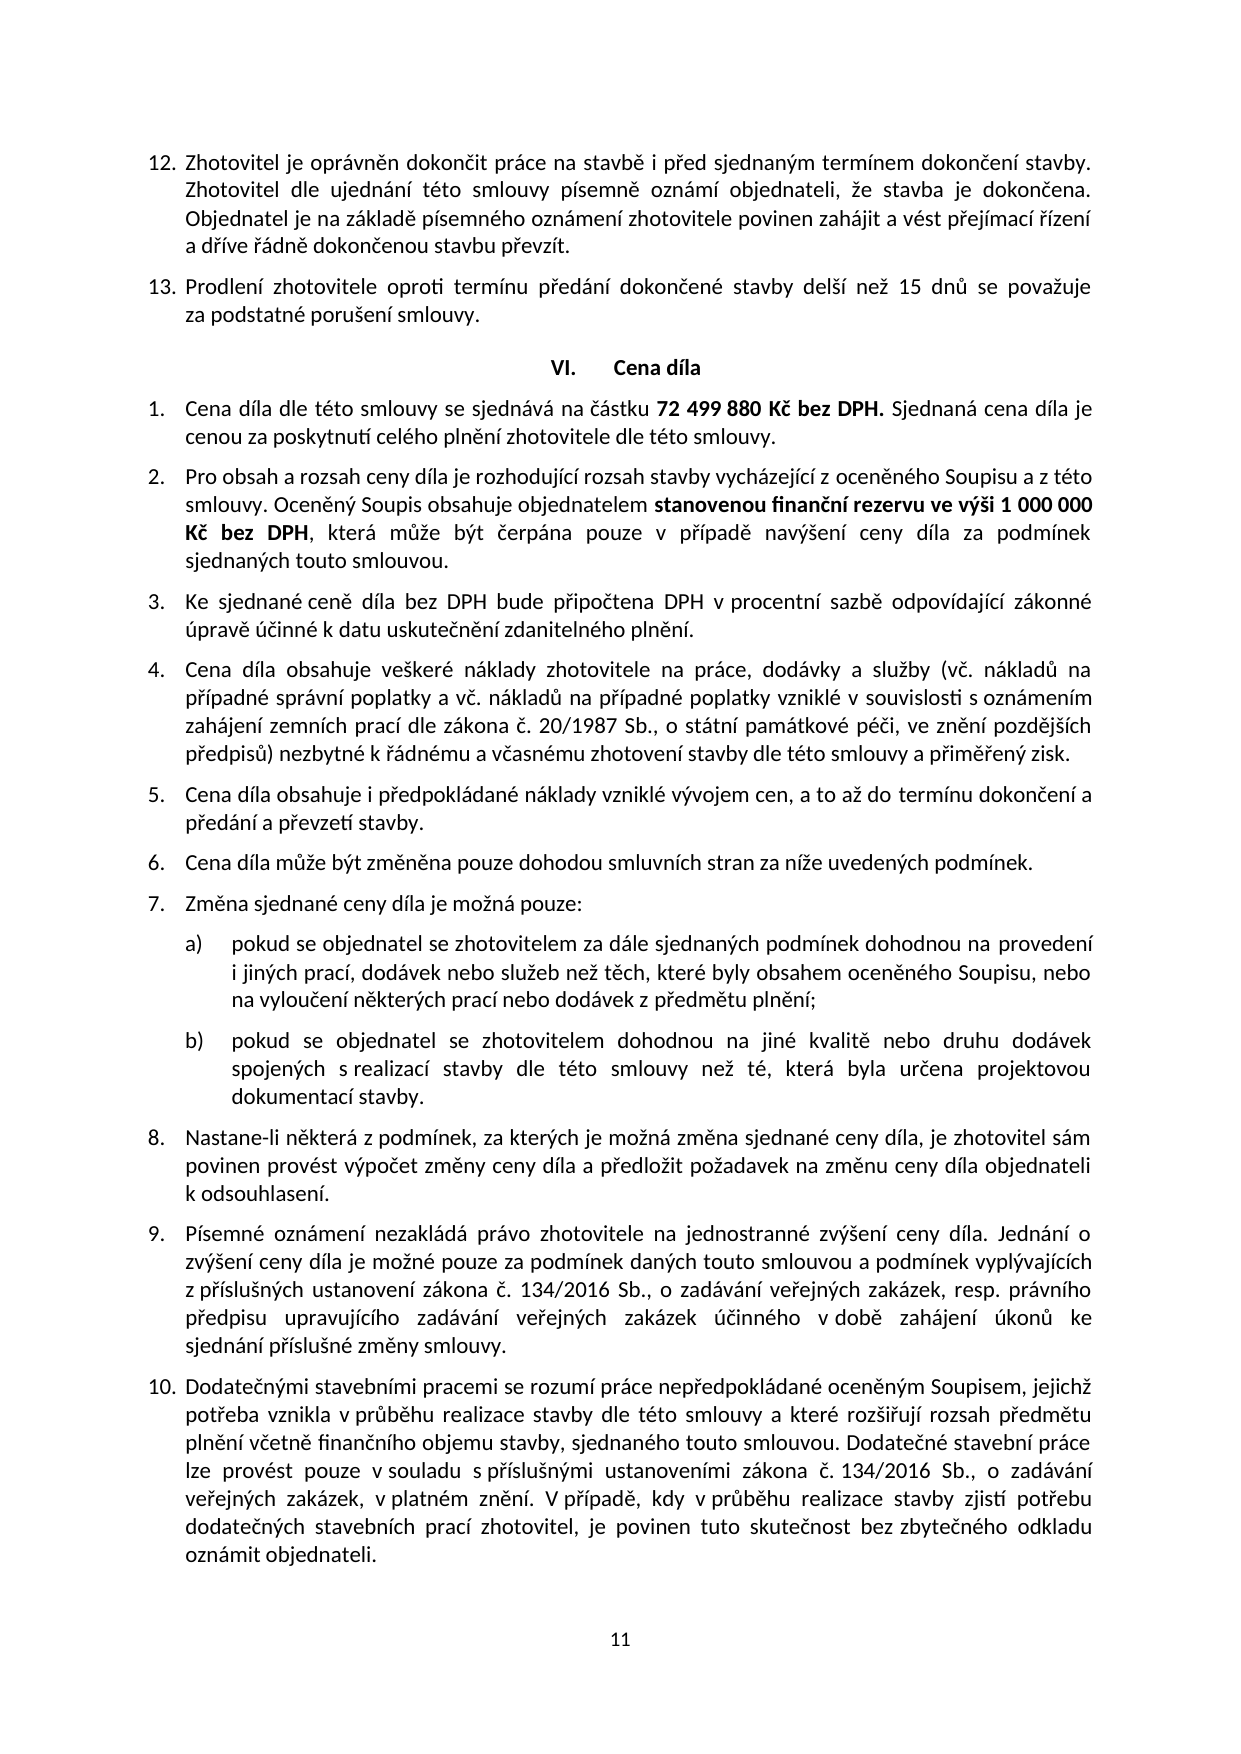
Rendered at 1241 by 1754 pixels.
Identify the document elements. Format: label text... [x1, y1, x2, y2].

list Písemné oznámení nezakládá právo zhotovitele na jednostranné zvýšení ceny díla. Jednání o zvýšení ceny díla je možné pouze za podmínek daných touto smlouvou a podmínek vyplývajících z příslušných ustanovení zákona č. 134/2016 Sb., o zadávání veřejných zakázek, resp. právního předpisu upravujícího zadávání veřejných zakázek účinného v době zahájení úkonů ke sjednání příslušné změny smlouvy. [148, 1219, 1093, 1359]
list Dodatečnými stavebními pracemi se rozumí práce nepředpokládané oceněným Soupisem, jejichž potřeba vznikla v průběhu realizace stavby dle této smlouvy a které rozšiřují rozsah předmětu plnění včetně finančního objemu stavby, sjednaného touto smlouvou. Dodatečné stavební práce lze provést pouze v souladu s příslušnými ustanoveními zákona č. 134/2016 Sb., o zadávání veřejných zakázek, v platném znění. V případě, kdy v průběhu realizace stavby zjistí potřebu dodatečných stavebních prací zhotovitel, je povinen tuto skutečnost bez zbytečného odkladu oznámit objednateli. [148, 1372, 1093, 1568]
list Cena díla dle této smlouvy se sjednává na částku 72 499 880 Kč bez DPH. Sjednaná cena díla je cenou za poskytnutí celého plnění zhotovitele dle této smlouvy. [148, 394, 1093, 450]
list pokud se objednatel se zhotovitelem dohodnou na jiné kvalitě nebo druhu dodávek spojených s realizací stavby dle této smlouvy než té, která byla určena projektovou dokumentací stavby. [185, 1026, 1093, 1110]
list Cena díla obsahuje i předpokládané náklady vzniklé vývojem cen, a to až do termínu dokončení a předání a převzetí stavby. [148, 780, 1093, 836]
list Pro obsah a rozsah ceny díla je rozhodující rozsah stavby vycházející z oceněného Soupisu a z této smlouvy. Oceněný Soupis obsahuje objednatelem stanovenou finanční rezervu ve výši 1 000 000 Kč bez DPH, která může být čerpána pouze v případě navýšení ceny díla za podmínek sjednaných touto smlouvou. [148, 462, 1093, 574]
list Zhotovitel je oprávněn dokončit práce na stavbě i před sjednaným termínem dokončení stavby. Zhotovitel dle ujednání této smlouvy písemně oznámí objednateli, že stavba je dokončena. Objednatel je na základě písemného oznámení zhotovitele povinen zahájit a vést přejímací řízení a dříve řádně dokončenou stavbu převzít. [148, 148, 1093, 260]
list Cena díla [185, 353, 1093, 381]
list Nastane-li některá z podmínek, za kterých je možná změna sjednané ceny díla, je zhotovitel sám povinen provést výpočet změny ceny díla a předložit požadavek na změnu ceny díla objednateli k odsouhlasení. [148, 1123, 1093, 1207]
list Prodlení zhotovitele oproti termínu předání dokončené stavby delší než 15 dnů se považuje za podstatné porušení smlouvy. [148, 272, 1093, 328]
list Cena díla může být změněna pouze dohodou smluvních stran za níže uvedených podmínek. [148, 848, 1093, 877]
list Změna sjednané ceny díla je možná pouze: [148, 889, 1093, 917]
list Ke sjednané ceně díla bez DPH bude připočtena DPH v procentní sazbě odpovídající zákonné úpravě účinné k datu uskutečnění zdanitelného plnění. [148, 587, 1093, 643]
list Cena díla obsahuje veškeré náklady zhotovitele na práce, dodávky a služby (vč. nákladů na případné správní poplatky a vč. nákladů na případné poplatky vzniklé v souvislosti s oznámením zahájení zemních prací dle zákona č. 20/1987 Sb., o státní památkové péči, ve znění pozdějších předpisů) nezbytné k řádnému a včasnému zhotovení stavby dle této smlouvy a přiměřený zisk. [148, 655, 1093, 767]
list pokud se objednatel se zhotovitelem za dále sjednaných podmínek dohodnou na provedení i jiných prací, dodávek nebo služeb než těch, které byly obsahem oceněného Soupisu, nebo na vyloučení některých prací nebo dodávek z předmětu plnění; [185, 929, 1093, 1014]
